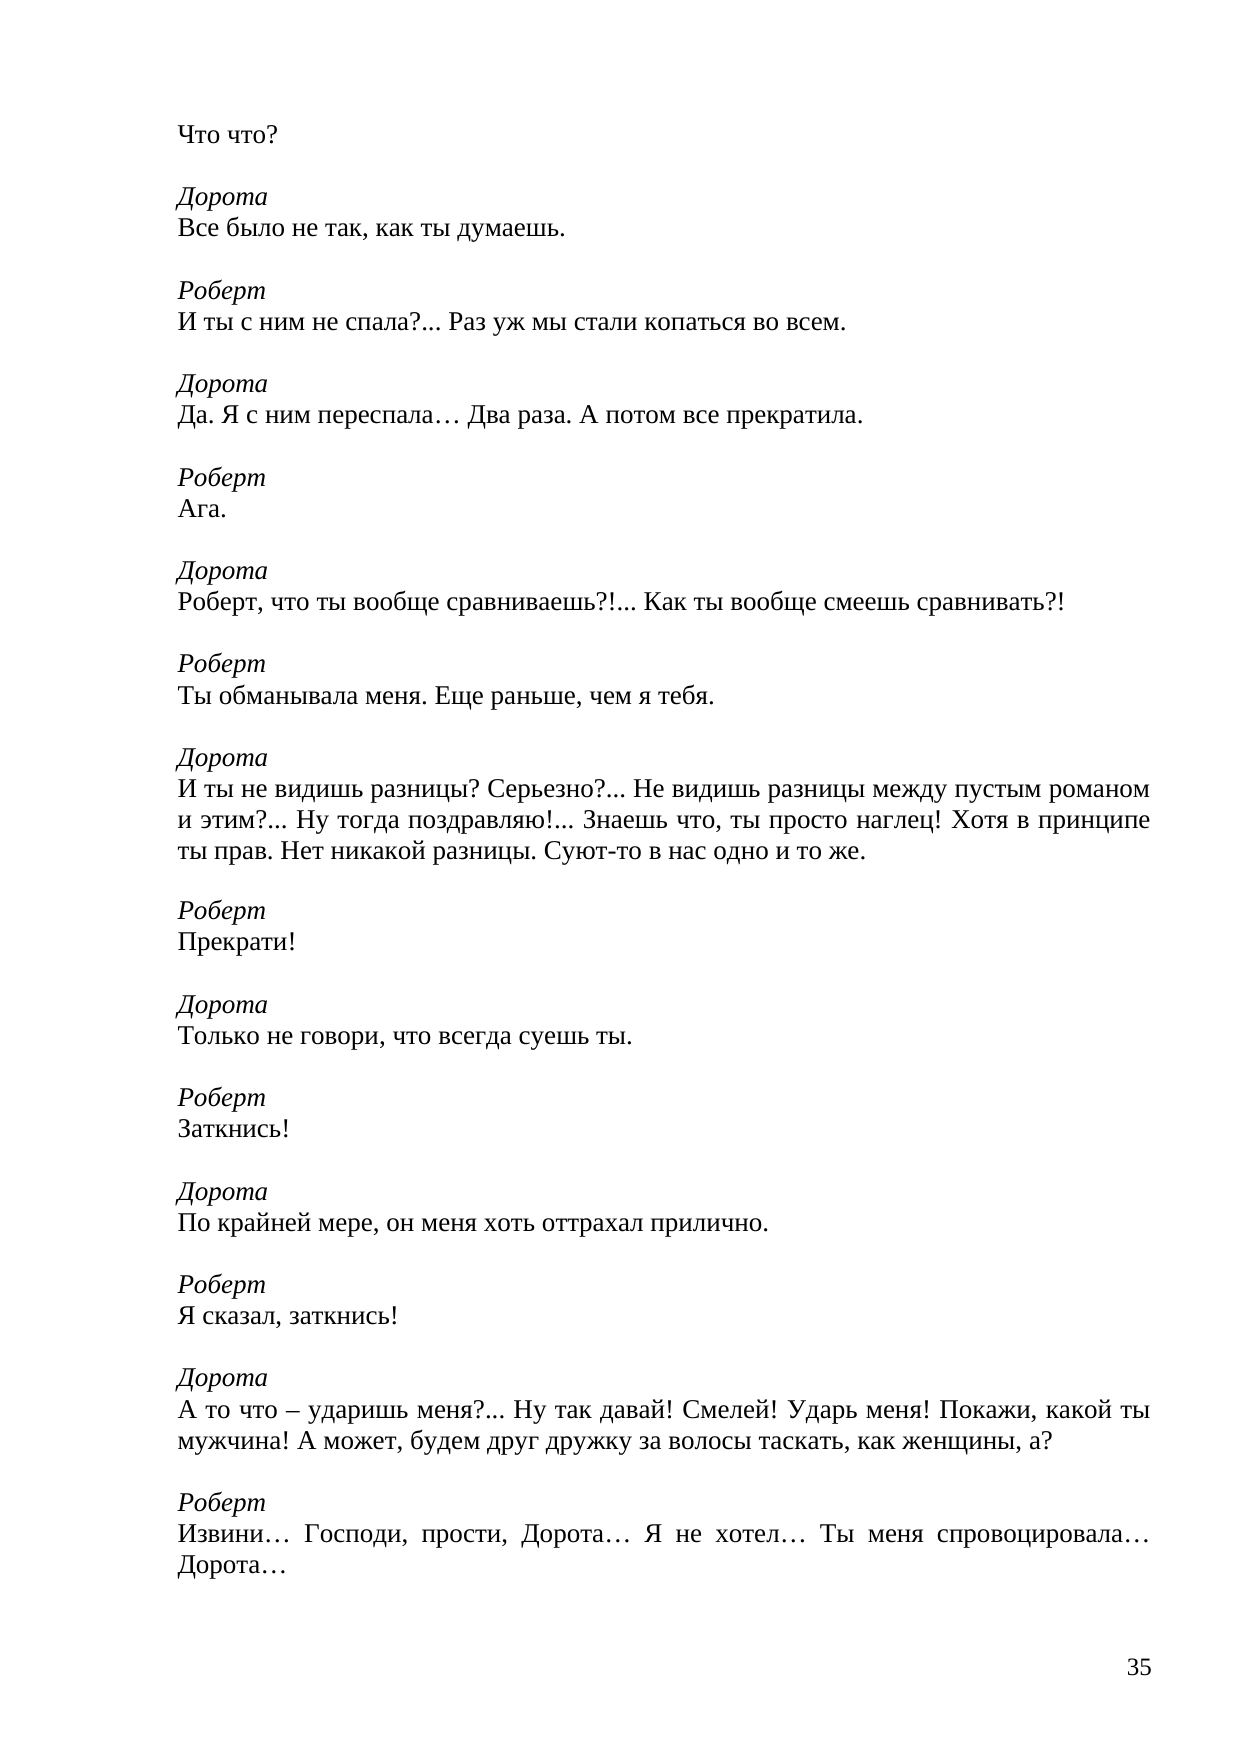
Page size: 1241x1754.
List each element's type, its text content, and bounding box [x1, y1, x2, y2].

text Только не говори, что всегда суешь ты. [177, 1019, 1152, 1050]
text Извини… Господи, прости, Дорота… Я не хотел… Ты меня спровоцировала… Дорота… [177, 1517, 1152, 1579]
text Дорота [177, 554, 1152, 585]
text Да. Я с ним переспала… Два раза. А потом все прекратила. [177, 398, 1152, 429]
text Роберт [177, 461, 1152, 492]
text Ты обманывала меня. Еще раньше, чем я тебя. [177, 679, 1152, 710]
text Ага. [177, 492, 1152, 523]
text Роберт [177, 894, 1152, 926]
text Я сказал, заткнись! [177, 1299, 1152, 1330]
text Дорота [177, 1362, 1152, 1393]
text Дорота [177, 1175, 1152, 1206]
text Все было не так, как ты думаешь. [177, 212, 1152, 243]
text Роберт [177, 1081, 1152, 1112]
text Роберт, что ты вообще сравниваешь?!... Как ты вообще смеешь сравнивать?! [177, 585, 1152, 616]
text А то что – ударишь меня?... Ну так давай! Смелей! Ударь меня! Покажи, какой ты мужчина! А может, будем друг дружку за волосы таскать, как женщины, а? [177, 1393, 1152, 1455]
text По крайней мере, он меня хоть оттрахал прилично. [177, 1206, 1152, 1237]
text Заткнись! [177, 1112, 1152, 1143]
text Роберт [177, 1486, 1152, 1517]
text Прекрати! [177, 926, 1152, 957]
text Дорота [177, 988, 1152, 1019]
text И ты с ним не спала?... Раз уж мы стали копаться во всем. [177, 305, 1152, 336]
text Роберт [177, 648, 1152, 679]
text Дорота [177, 741, 1152, 772]
text Что что? [177, 118, 1152, 149]
text Роберт [177, 1268, 1152, 1299]
text Дорота [177, 367, 1152, 398]
text Роберт [177, 274, 1152, 305]
text Дорота [177, 180, 1152, 212]
text И ты не видишь разницы? Серьезно?... Не видишь разницы между пустым романом и этим?... Ну тогда поздравляю!... Знаешь что, ты просто наглец! Хотя в принципе ты прав. Нет никакой разницы. Суют-то в нас одно и то же. [177, 772, 1152, 866]
